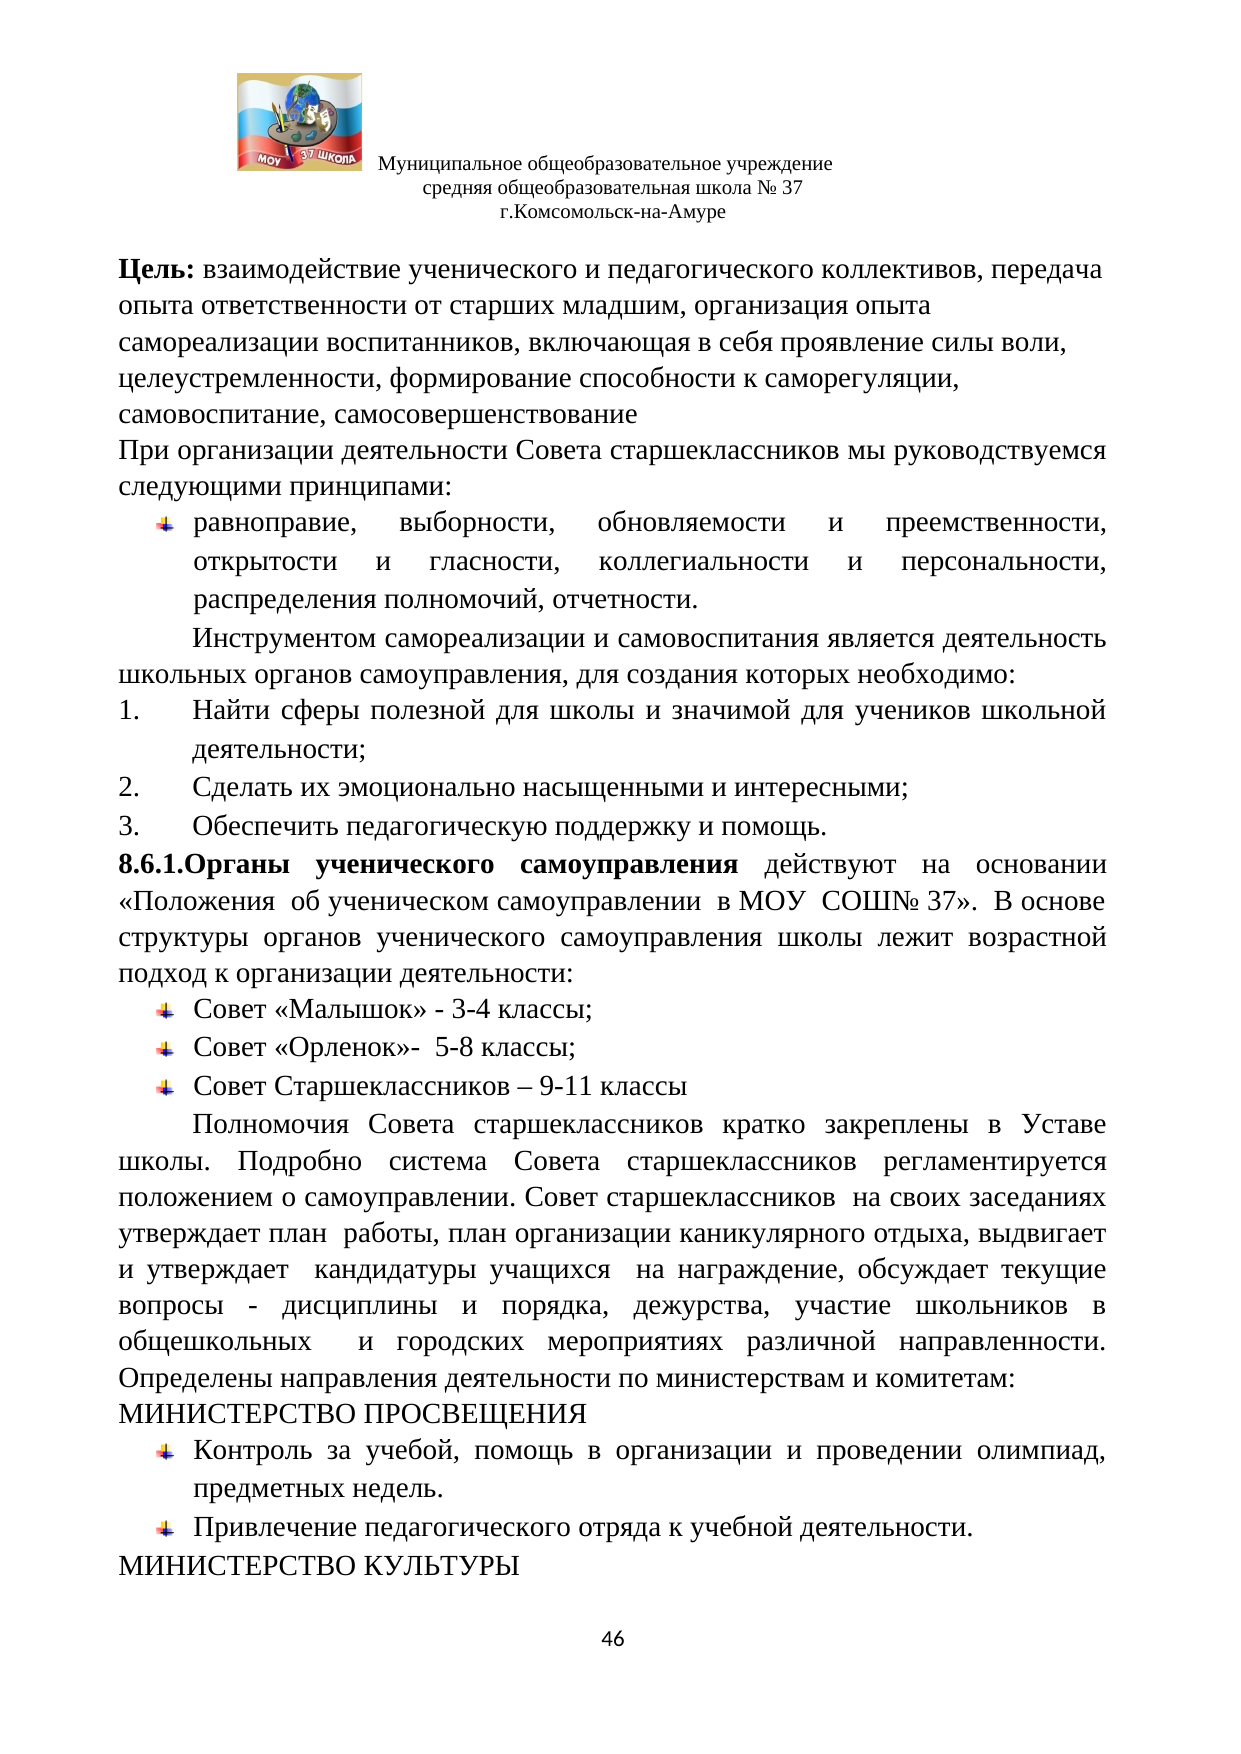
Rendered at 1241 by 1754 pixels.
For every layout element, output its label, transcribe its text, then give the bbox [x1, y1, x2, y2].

list Контроль за учебой, помощь в организации и проведении олимпиад, предметных недель. [156, 1432, 1107, 1504]
text Цель: взаимодействие ученического и педагогического коллективов, передача опыта ответственности от старших младшим, организация опыта самореализации воспитанников, включающая в себя проявление силы воли, целеустремленности, формирование способности к саморегуляции, самовоспитание, самосовершенствование [118, 251, 1107, 429]
picture [156, 515, 174, 532]
list Совет «Малышок» - 3-4 классы; [156, 991, 1107, 1024]
text Инструментом самореализации и самовоспитания является деятельность школьных органов самоуправления, для создания которых необходимо: [118, 620, 1107, 690]
picture [156, 1001, 174, 1019]
text При организации деятельности Совета старшеклассников мы руководствуемся следующими принципами: [118, 432, 1107, 502]
text МИНИСТЕРСТВО ПРОСВЕЩЕНИЯ [118, 1396, 1107, 1429]
list Привлечение педагогического отряда к учебной деятельности. [156, 1509, 1107, 1543]
picture [156, 1078, 174, 1096]
picture [156, 1040, 174, 1057]
list равноправие, выборности, обновляемости и преемственности, открытости и гласности, коллегиальности и персональности, распределения полномочий, отчетности. [156, 504, 1107, 615]
list Найти сферы полезной для школы и значимой для учеников школьной деятельности; [118, 692, 1107, 764]
text 8.6.1.Органы ученического самоуправления действуют на основании «Положения об ученическом самоуправлении в МОУ СОШ№ 37». В основе структуры органов ученического самоуправления школы лежит возрастной подход к организации деятельности: [118, 846, 1107, 988]
list Сделать их эмоционально насыщенными и интересными; [118, 769, 1107, 803]
list Совет Старшеклассников – 9-11 классы [156, 1068, 1107, 1102]
text Полномочия Совета старшеклассников кратко закреплены в Уставе школы. Подробно система Совета старшеклассников регламентируется положением о самоуправлении. Совет старшеклассников на своих заседаниях утверждает план работы, план организации каникулярного отдыха, выдвигает и утверждает кандидатуры учащихся на награждение, обсуждает текущие вопросы - дисциплины и порядка, дежурства, участие школьников в общешкольных и городских мероприятиях различной направленности. Определены направления деятельности по министерствам и комитетам: [118, 1107, 1107, 1393]
picture [156, 1442, 174, 1460]
picture [156, 1519, 174, 1537]
text МИНИСТЕРСТВО КУЛЬТУРЫ [118, 1548, 1107, 1581]
list Совет «Орленок»- 5-8 классы; [156, 1029, 1107, 1063]
picture [237, 73, 363, 171]
list Обеспечить педагогическую поддержку и помощь. [118, 808, 1107, 841]
